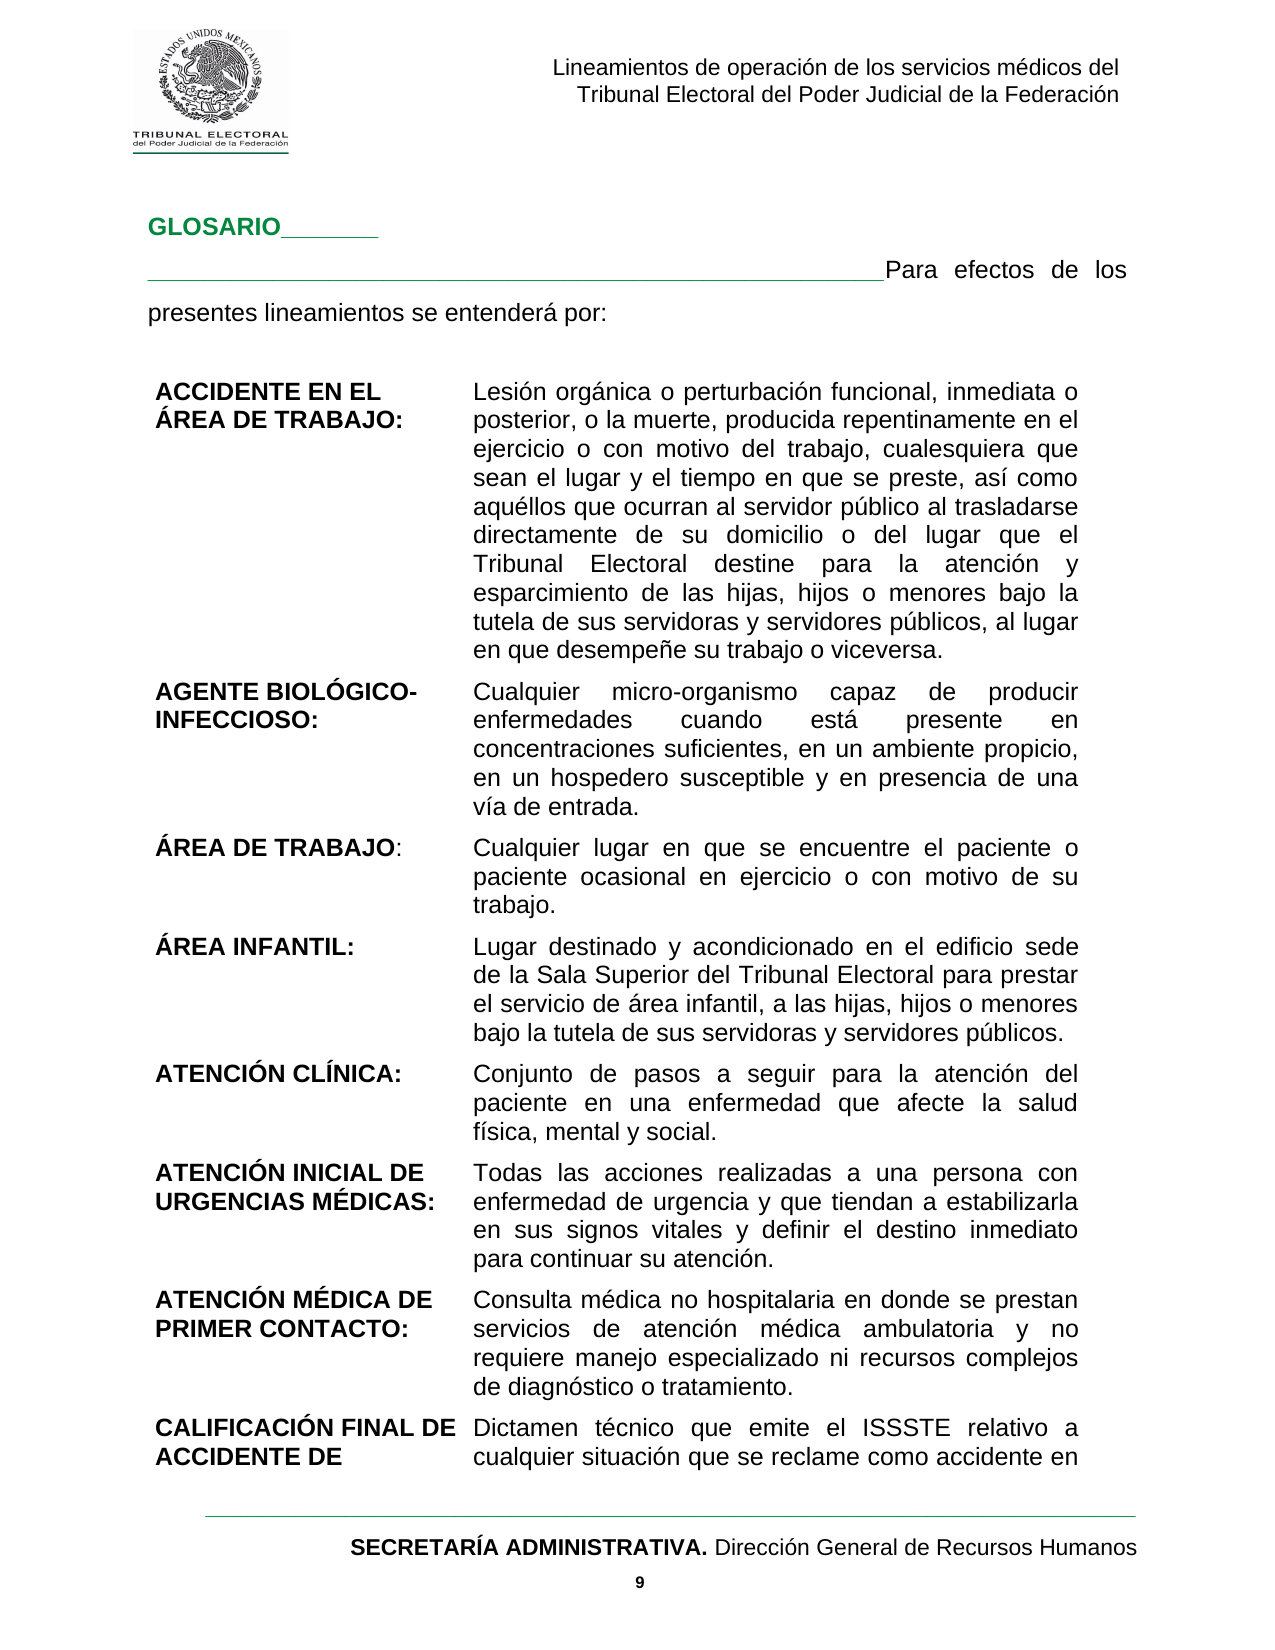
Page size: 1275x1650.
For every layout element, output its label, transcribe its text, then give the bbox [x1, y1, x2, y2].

table_header Lesión orgánica o perturbación funcional, inmediata o posterior, o la muerte, producida repentinamente en el ejercicio o con motivo del trabajo, cualesquiera que sean el lugar y el tiempo en que se preste, así como aquéllos que ocurran al servidor público al trasladarse directamente de su domicilio o del lugar que el Tribunal Electoral destine para la atención y esparcimiento de las hijas, hijos o menores bajo la tutela de sus servidoras y servidores públicos, al lugar en que desempeñe su trabajo o viceversa. [466, 371, 1127, 671]
table_header ACCIDENTE EN EL ÁREA DE TRABAJO: [125, 371, 466, 671]
table_cell Cualquier micro-organismo capaz de producir enfermedades cuando está presente en concentraciones suficientes, en un ambiente propicio, en un hospedero susceptible y en presencia de una vía de entrada. [466, 671, 1127, 827]
text GLOSARIO____________________________________________________________Para efectos de los presentes lineamientos se entenderá por: [148, 212, 1127, 327]
table_cell ATENCIÓN MÉDICA DE PRIMER CONTACTO: [125, 1279, 466, 1407]
table_cell ATENCIÓN CLÍNICA: [125, 1053, 466, 1152]
table_cell Conjunto de pasos a seguir para la atención del paciente en una enfermedad que afecte la salud física, mental y social. [466, 1053, 1127, 1152]
table_cell Consulta médica no hospitalaria en donde se prestan servicios de atención médica ambulatoria y no requiere manejo especializado ni recursos complejos de diagnóstico o tratamiento. [466, 1279, 1127, 1407]
table_cell AGENTE BIOLÓGICO-INFECCIOSO: [125, 671, 466, 827]
table_cell Lugar destinado y acondicionado en el edificio sede de la Sala Superior del Tribunal Electoral para prestar el servicio de área infantil, a las hijas, hijos o menores bajo la tutela de sus servidoras y servidores públicos. [466, 926, 1127, 1053]
table_cell Todas las acciones realizadas a una persona con enfermedad de urgencia y que tiendan a estabilizarla en sus signos vitales y definir el destino inmediato para continuar su atención. [466, 1152, 1127, 1279]
table_cell CALIFICACIÓN FINAL DE ACCIDENTE DE TRABAJO: [125, 1407, 466, 1471]
table_cell ÁREA INFANTIL: [125, 926, 466, 1053]
table_cell ATENCIÓN INICIAL DE URGENCIAS MÉDICAS: [125, 1152, 466, 1279]
picture [132, 29, 289, 154]
table_cell Dictamen técnico que emite el ISSSTE relativo a cualquier situación que se reclame como accidente en el área de trabajo. [466, 1407, 1127, 1471]
table_cell ÁREA DE TRABAJO: [125, 827, 466, 926]
table_cell Cualquier lugar en que se encuentre el paciente o paciente ocasional en ejercicio o con motivo de su trabajo. [466, 827, 1127, 926]
